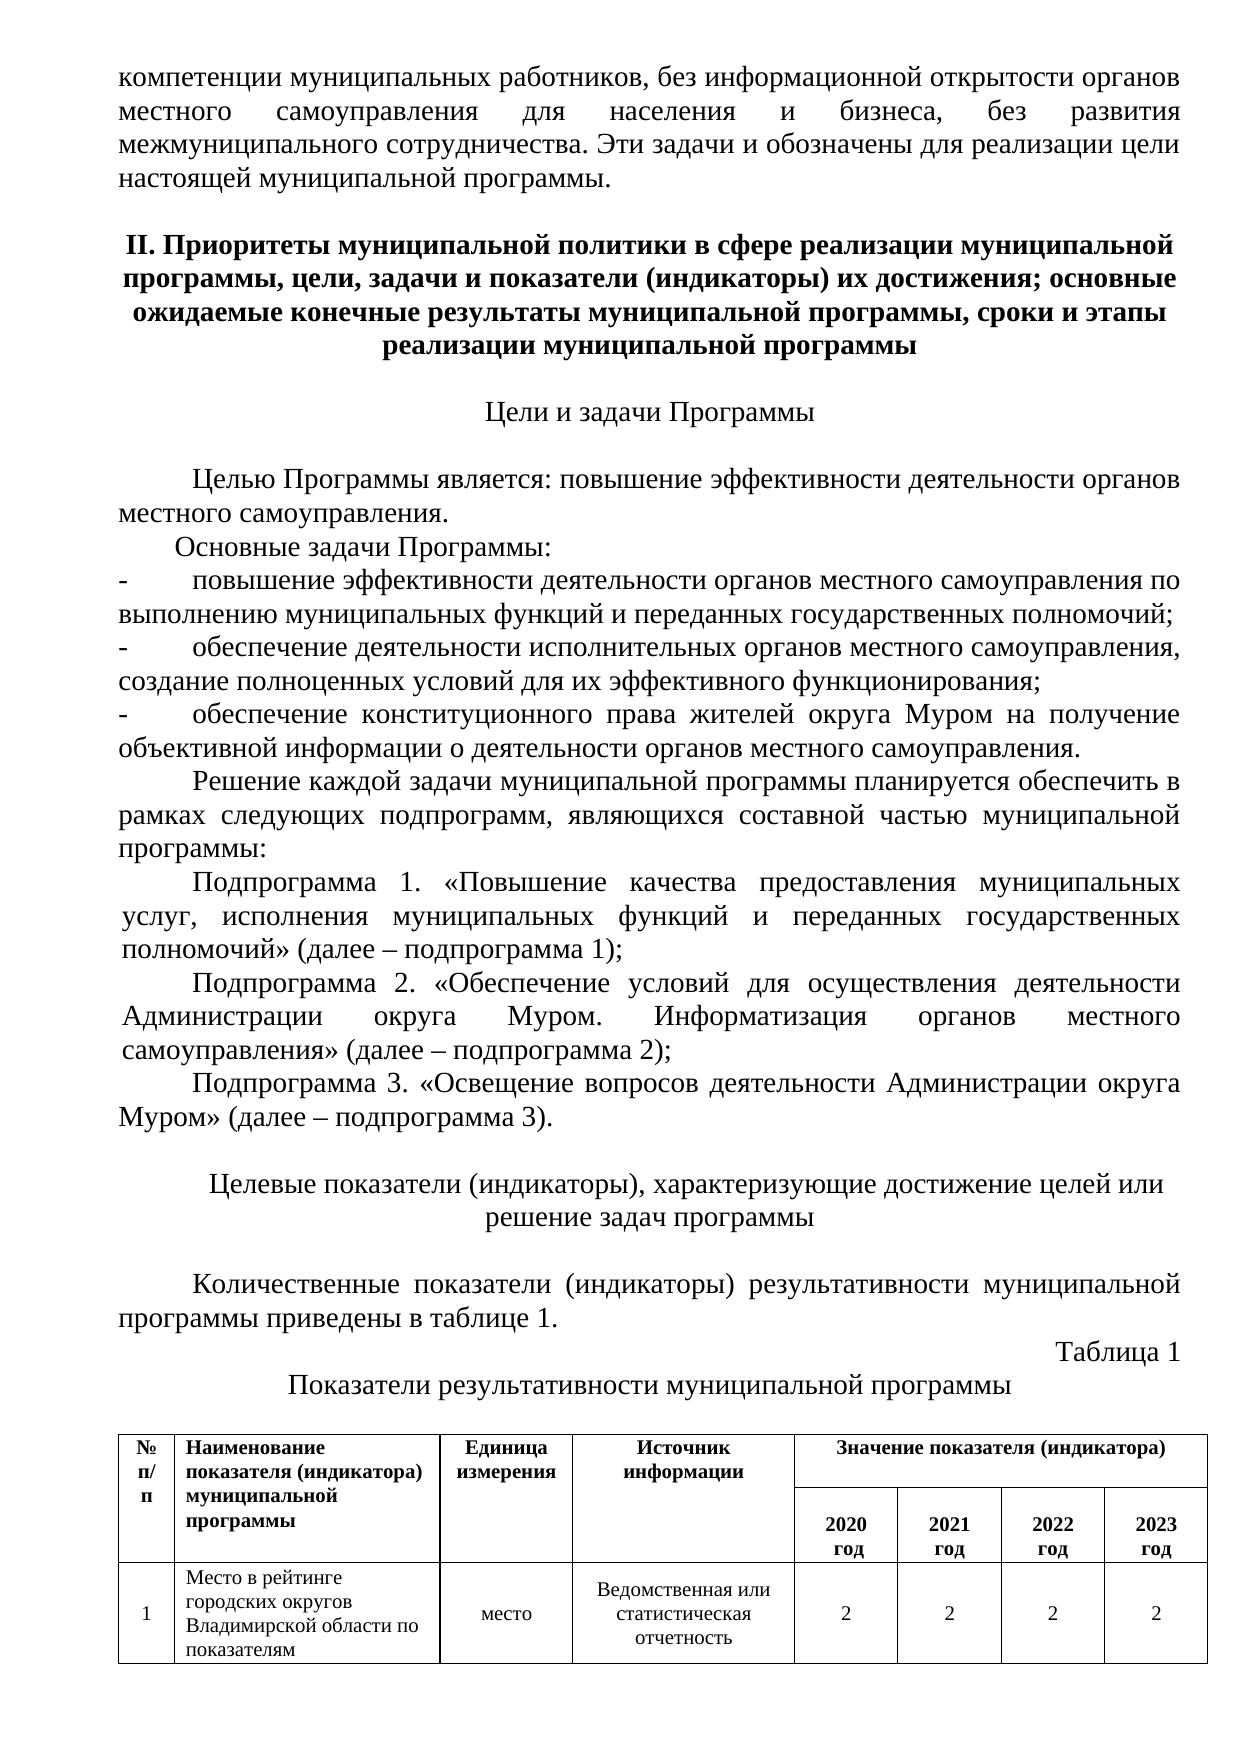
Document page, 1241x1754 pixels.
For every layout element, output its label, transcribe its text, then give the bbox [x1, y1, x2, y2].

text - обеспечение конституционного права жителей округа Муром на получение объективной информации о деятельности органов местного самоуправления. [118, 696, 1181, 763]
table_cell 2021 год [898, 1488, 1001, 1562]
table_cell 2022 год [1002, 1488, 1104, 1562]
text Подпрограмма 1. «Повышение качества предоставления муниципальных услуг, исполнения муниципальных функций и переданных государственных полномочий» (далее – подпрограмма 1); [122, 864, 1181, 965]
text Основные задачи Программы: [118, 529, 1181, 562]
table_cell 1 [119, 1563, 174, 1663]
text II. Приоритеты муниципальной политики в сфере реализации муниципальной программы, цели, задачи и показатели (индикаторы) их достижения; основные ожидаемые конечные результаты муниципальной программы, сроки и этапы реализации муниципальной программы [118, 227, 1181, 361]
text Целевые показатели (индикаторы), характеризующие достижение целей или решение задач программы [118, 1166, 1181, 1233]
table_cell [573, 1563, 794, 1663]
text Показатели результативности муниципальной программы [118, 1367, 1181, 1401]
text Цели и задачи Программы [118, 394, 1181, 428]
table_cell 2023 год [1105, 1488, 1207, 1562]
table_header № п/ п [119, 1435, 174, 1562]
table_cell 2 [795, 1563, 897, 1663]
table_cell 2 [898, 1563, 1001, 1663]
text - повышение эффективности деятельности органов местного самоуправления по выполнению муниципальных функций и переданных государственных полномочий; [118, 562, 1181, 629]
table_cell 2020 год [795, 1488, 897, 1562]
text Решение каждой задачи муниципальной программы планируется обеспечить в рамках следующих подпрограмм, являющихся составной частью муниципальной программы: [118, 763, 1181, 864]
table_cell 2 [1002, 1563, 1104, 1663]
text Количественные показатели (индикаторы) результативности муниципальной программы приведены в таблице 1. [118, 1267, 1181, 1334]
table_header Значение показателя (индикатора) [795, 1435, 1207, 1487]
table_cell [175, 1563, 439, 1663]
table_header Источник информации [573, 1435, 794, 1562]
text Подпрограмма 3. «Освещение вопросов деятельности Администрации округа Муром» (далее – подпрограмма 3). [118, 1065, 1181, 1132]
table_header Наименование показателя (индикатора) муниципальной программы [175, 1435, 439, 1562]
text Целью Программы является: повышение эффективности деятельности органов местного самоуправления. [118, 462, 1181, 529]
table_cell место [441, 1563, 572, 1663]
table_cell 2 [1105, 1563, 1207, 1663]
text - обеспечение деятельности исполнительных органов местного самоуправления, создание полноценных условий для их эффективного функционирования; [118, 629, 1181, 696]
text компетенции муниципальных работников, без информационной открытости органов местного самоуправления для населения и бизнеса, без развития межмуниципального сотрудничества. Эти задачи и обозначены для реализации цели настоящей муниципальной программы. [118, 59, 1181, 193]
text Таблица 1 [118, 1334, 1181, 1367]
table_header Единица измерения [441, 1435, 572, 1562]
text Подпрограмма 2. «Обеспечение условий для осуществления деятельности Администрации округа Муром. Информатизация органов местного самоуправления» (далее – подпрограмма 2); [122, 965, 1181, 1065]
